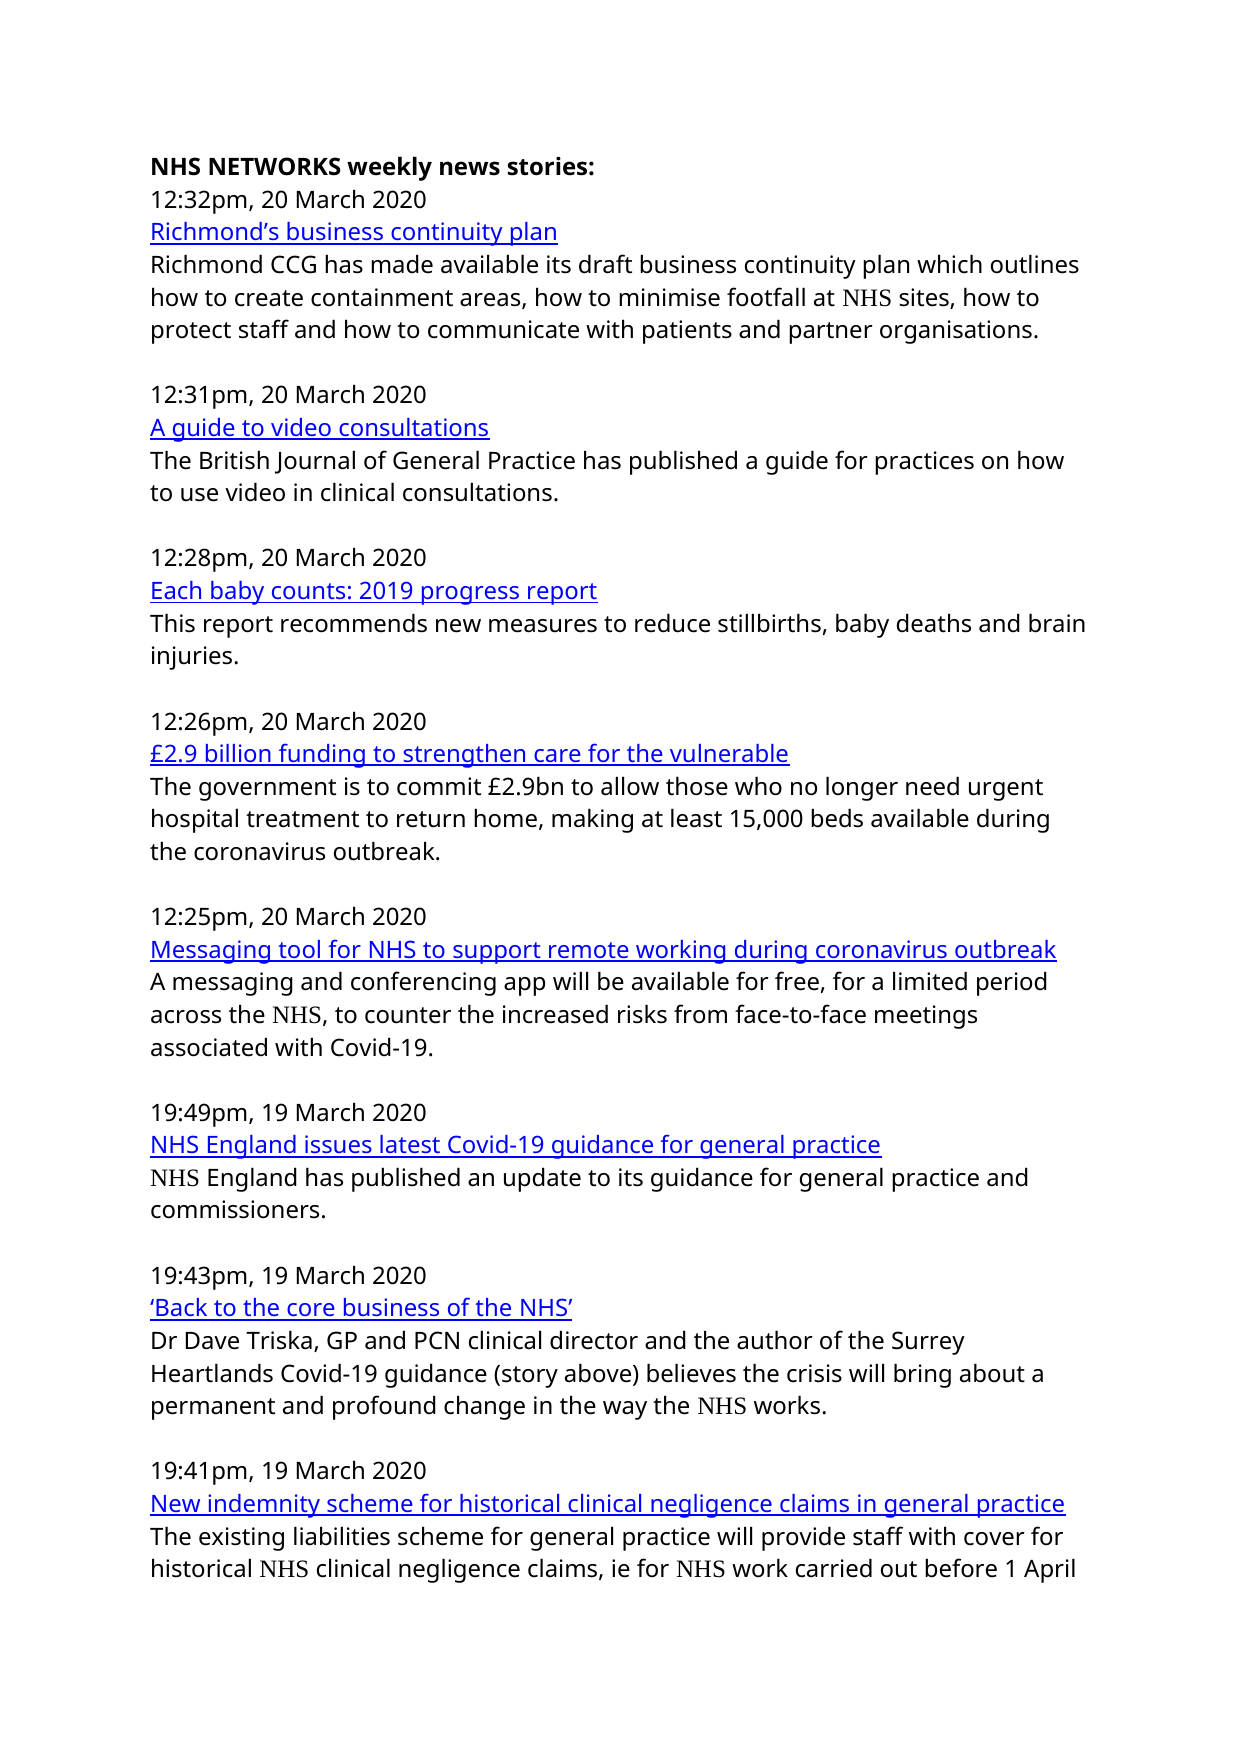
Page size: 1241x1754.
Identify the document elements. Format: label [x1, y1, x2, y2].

text [150, 150, 1090, 1584]
